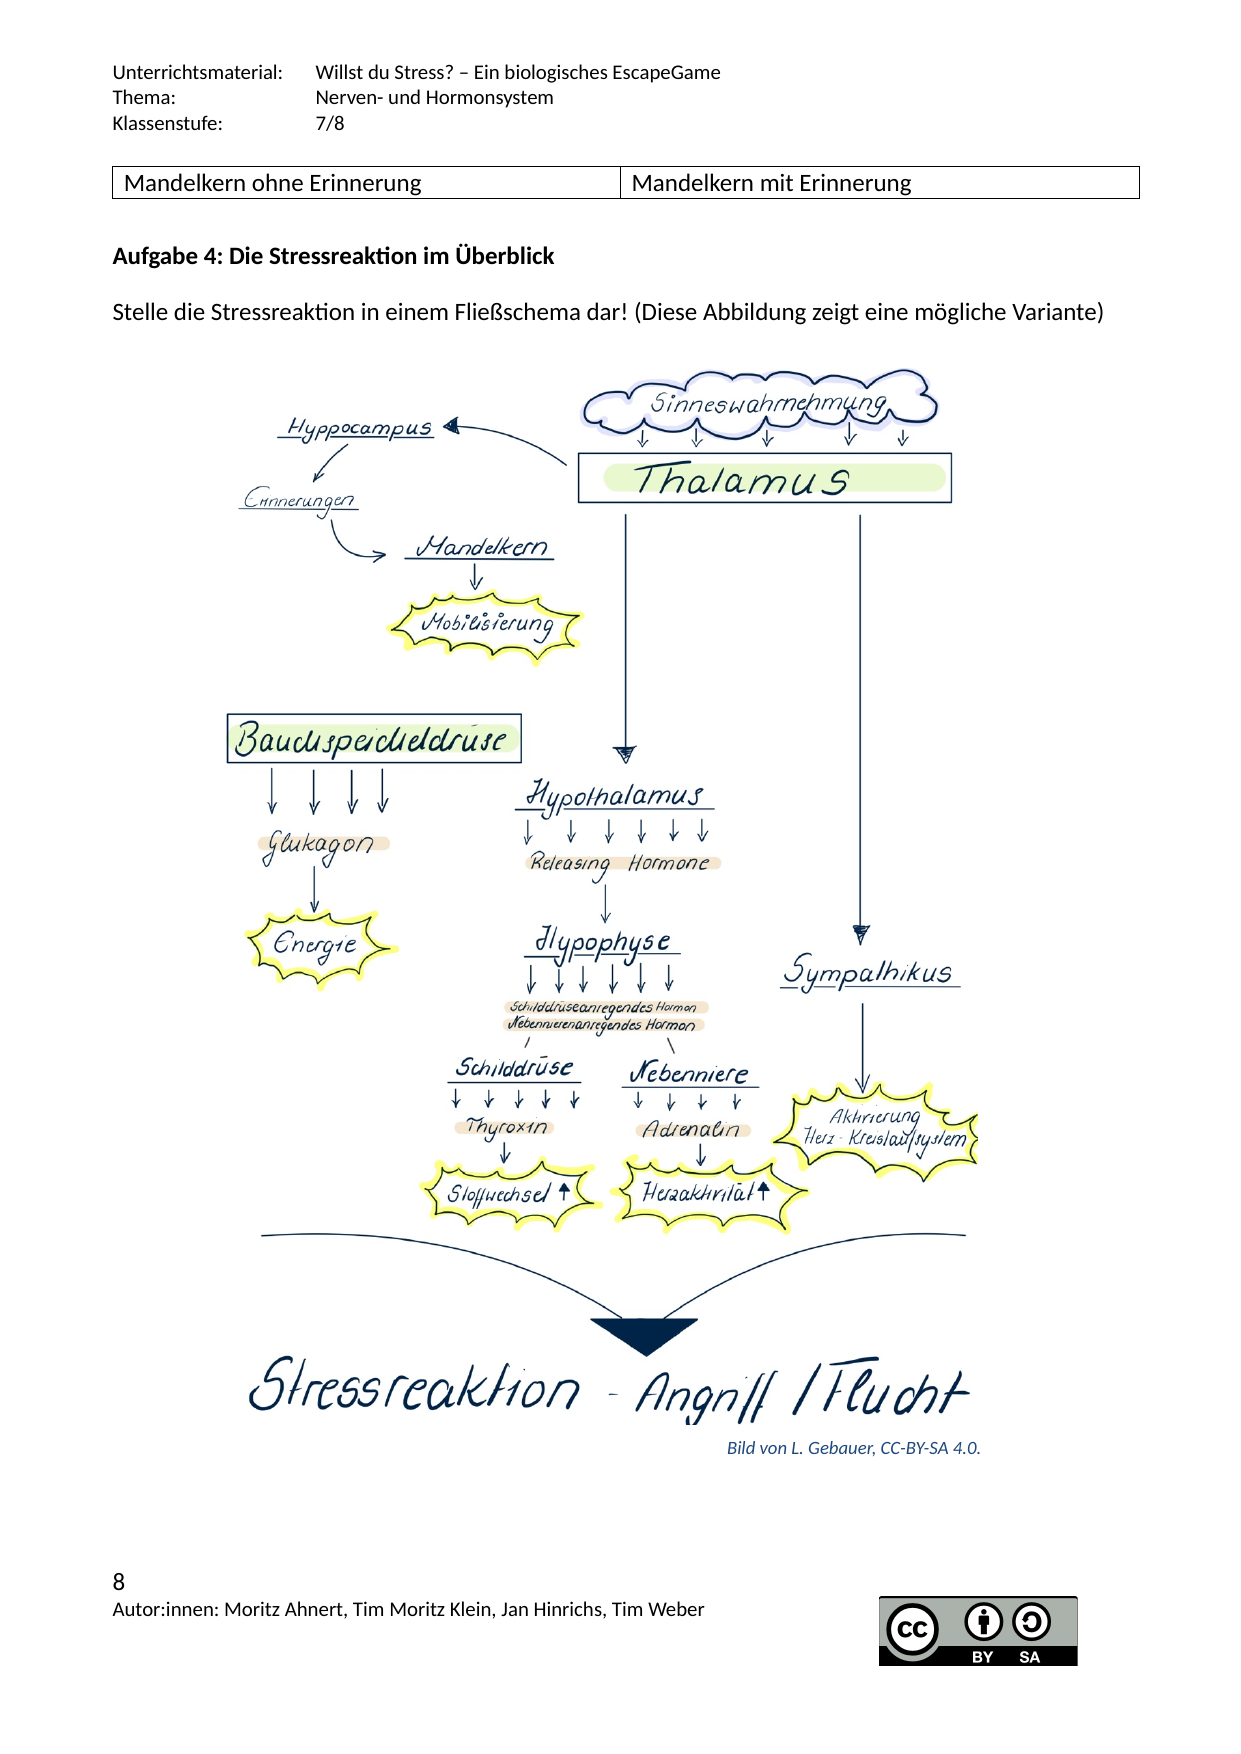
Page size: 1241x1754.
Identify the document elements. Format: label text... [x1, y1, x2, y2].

text Aufgabe 4: Die Stressreaktion im Überblick [112, 240, 1128, 271]
table_cell Mandelkern mit Erinnerung [621, 167, 1139, 197]
picture [226, 368, 979, 1425]
picture [877, 1596, 1078, 1666]
table_cell Mandelkern ohne Erinnerung [113, 167, 620, 197]
text Stelle die Stressreaktion in einem Fließschema dar! (Diese Abbildung zeigt eine mögliche Variante) [112, 296, 1128, 326]
